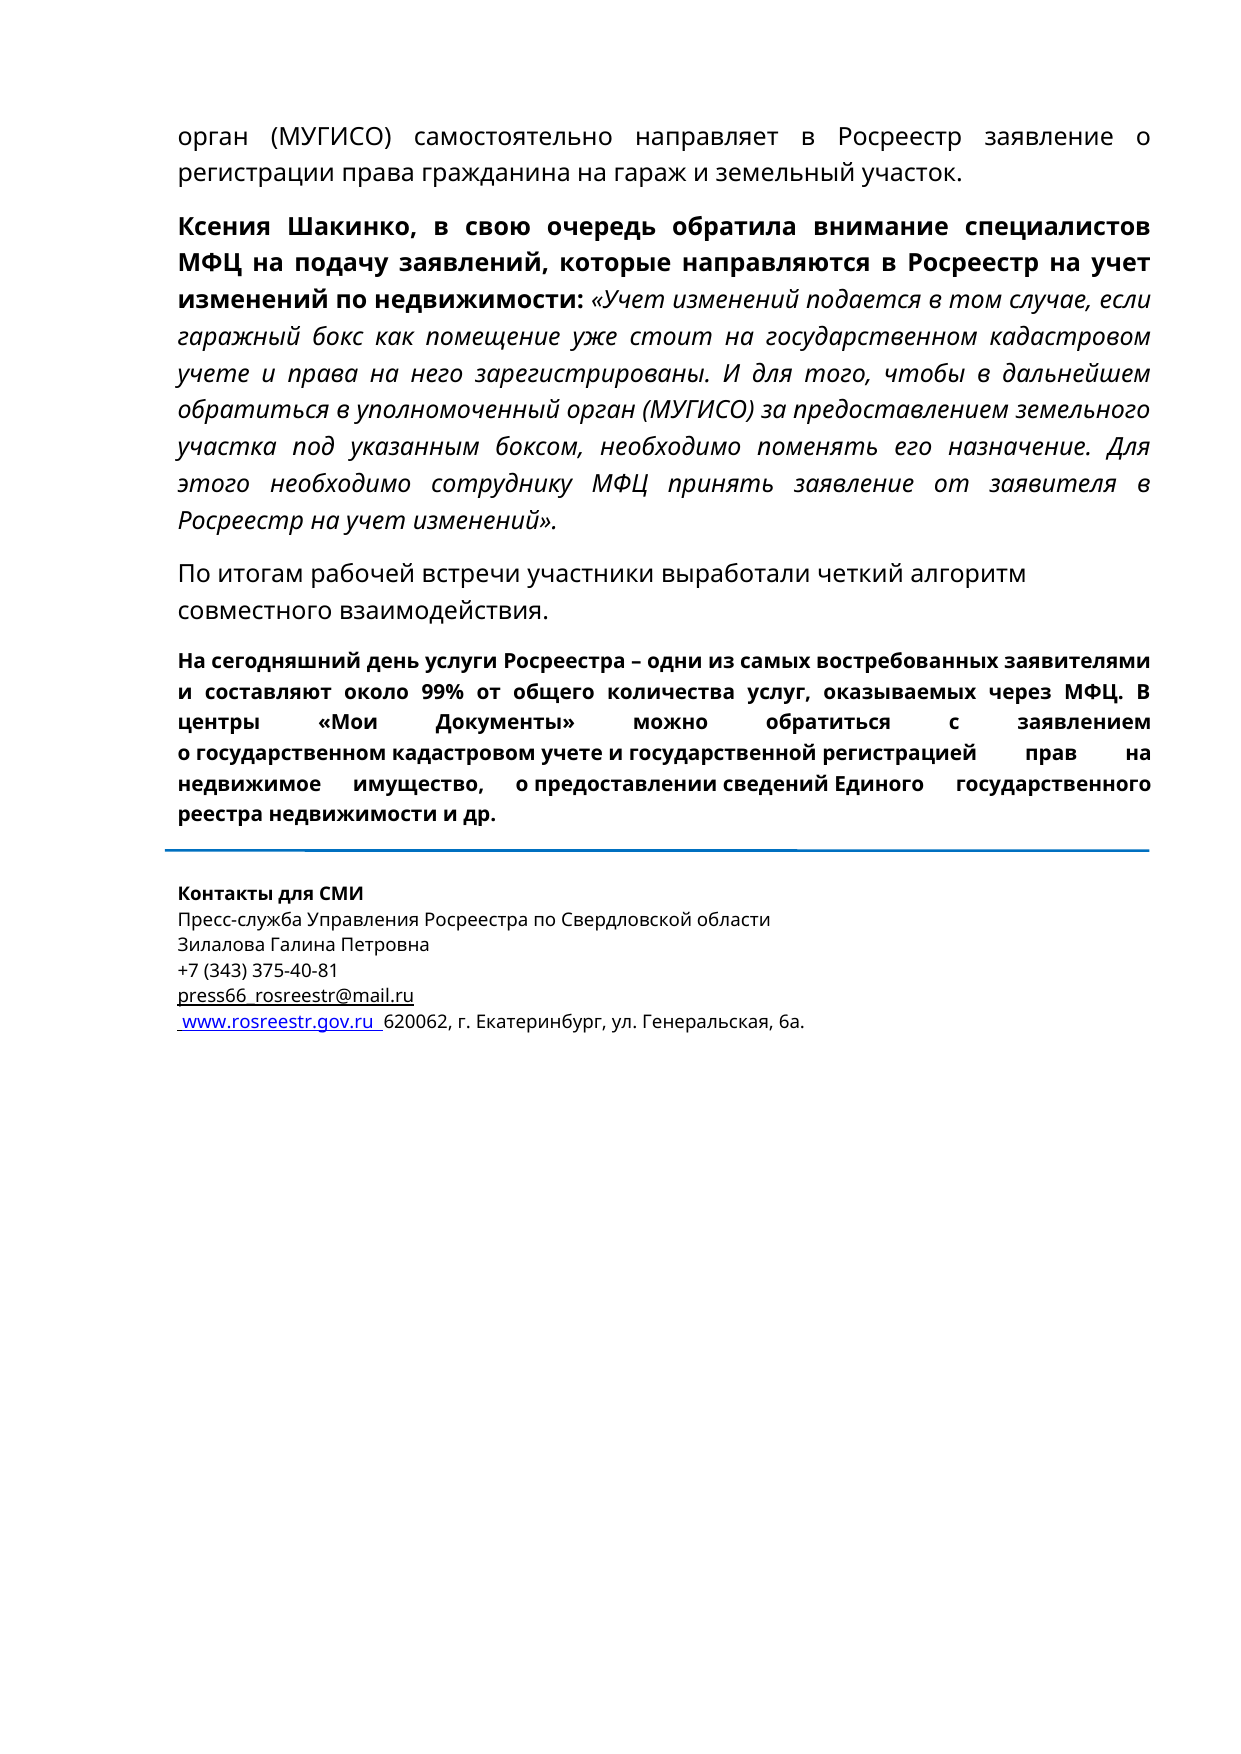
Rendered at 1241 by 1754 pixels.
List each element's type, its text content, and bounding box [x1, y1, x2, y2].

text На сегодняшний день услуги Росреестра – одни из самых востребованных заявителями и составляют около 99% от общего количества услуг, оказываемых через МФЦ. В центры «Мои Документы» можно обратиться с заявлением о государственном кадастровом учете и государственной регистрацией прав на недвижимое имущество, о предоставлении сведений Единого государственного реестра недвижимости и др. [177, 646, 1152, 828]
text www.rosreestr.gov.ru 620062, г. Екатеринбург, ул. Генеральская, 6а. [177, 1008, 1152, 1034]
text +7 (343) 375-40-81 [177, 957, 1152, 983]
text По итогам рабочей встречи участники выработали четкий алгоритм совместного взаимодействия. [177, 556, 1152, 627]
text Зилалова Галина Петровна [177, 932, 1152, 957]
text Контакты для СМИ [177, 881, 1152, 906]
text Пресс-служба Управления Росреестра по Свердловской области [177, 906, 1152, 932]
text press66_rosreestr@mail.ru [177, 983, 1152, 1008]
text Ксения Шакинко, в свою очередь обратила внимание специалистов МФЦ на подачу заявлений, которые направляются в Росреестр на учет изменений по недвижимости: «Учет изменений подается в том случае, если гаражный бокс как помещение уже стоит на государственном кадастровом учете и права на него зарегистрированы. И для того, чтобы в дальнейшем обратиться в уполномоченный орган (МУГИСО) за предоставлением земельного участка под указанным боксом, необходимо поменять его назначение. Для этого необходимо сотруднику МФЦ принять заявление от заявителя в Росреестр на учет изменений». [177, 208, 1152, 537]
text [177, 118, 1152, 189]
